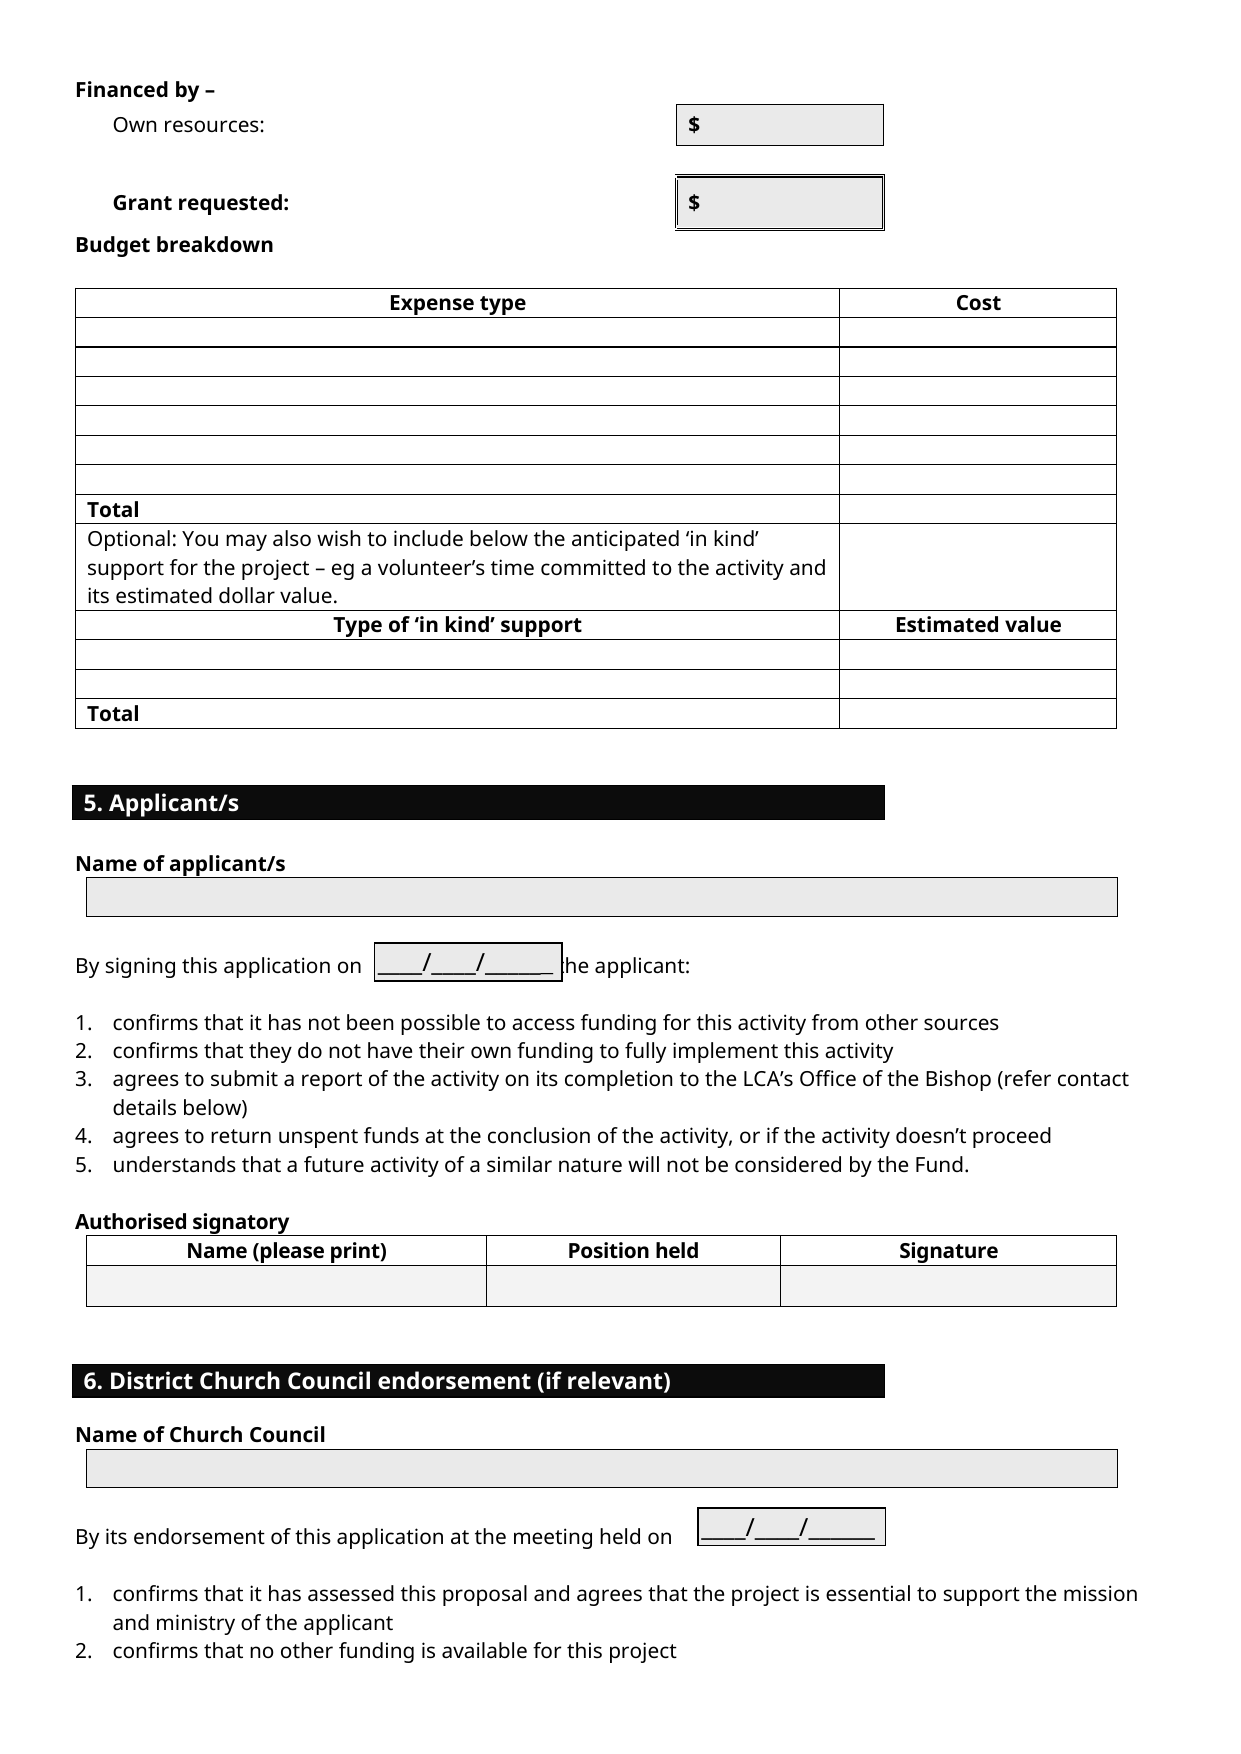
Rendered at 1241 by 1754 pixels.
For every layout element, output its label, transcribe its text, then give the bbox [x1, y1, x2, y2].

table_header 6. District Church Council endorsement (if relevant) [73, 1365, 884, 1396]
text Authorised signatory [75, 1207, 1165, 1235]
text By its endorsement of this application at the meeting held on : [75, 1522, 1165, 1551]
table_cell Optional: You may also wish to include below the anticipated ‘in kind’ support for the project – eg a volunteer’s time committed to the activity and its estimated dollar value. [76, 524, 839, 609]
text By signing this application on the applicant: [75, 951, 374, 979]
table_header [87, 1450, 1117, 1487]
table_cell [87, 1266, 486, 1306]
table_header Signature [781, 1236, 1116, 1265]
table_cell [840, 524, 1116, 609]
table_header Expense type [76, 289, 839, 317]
table_cell [840, 436, 1116, 464]
table_header Name (please print) [87, 1236, 486, 1265]
table_cell [840, 670, 1116, 698]
table_cell [840, 318, 1116, 346]
list confirms that it has assessed this proposal and agrees that the project is essential to support the mission and ministry of the applicant [75, 1579, 1165, 1636]
text Budget breakdown [75, 231, 1165, 259]
table_cell [840, 406, 1116, 435]
table_cell [840, 640, 1116, 668]
table_cell [487, 1266, 780, 1306]
list agrees to return unspent funds at the conclusion of the activity, or if the activity doesn’t proceed [75, 1121, 1165, 1150]
table_cell [76, 377, 839, 405]
text Name of applicant/s [75, 849, 1165, 877]
list confirms that no other funding is available for this project [75, 1636, 1165, 1664]
text Name of Church Council [75, 1420, 1165, 1449]
table_cell [840, 699, 1116, 727]
table_cell [76, 436, 839, 464]
table_header 5. Applicant/s [73, 786, 884, 819]
table_cell [76, 465, 839, 494]
table_cell Total [76, 699, 839, 727]
table_header Own resources: [101, 104, 676, 145]
table_cell [76, 406, 839, 435]
table_cell [76, 348, 839, 376]
table_cell [76, 640, 839, 668]
list confirms that it has not been possible to access funding for this activity from other sources [75, 1008, 1165, 1036]
list agrees to submit a report of the activity on its completion to the LCA’s Office of the Bishop (refer contact details below) [75, 1064, 1165, 1121]
table_cell [76, 318, 839, 346]
table_cell [840, 465, 1116, 494]
table_header [87, 878, 1117, 916]
table_header $ [677, 105, 883, 145]
table_header [648, 174, 677, 227]
table_cell Estimated value [840, 611, 1116, 639]
list understands that a future activity of a similar nature will not be considered by the Fund. [75, 1150, 1165, 1178]
table_header Grant requested: [101, 174, 647, 227]
table_cell Total [76, 495, 839, 523]
table_header Cost [840, 289, 1116, 317]
table_header Position held [487, 1236, 780, 1265]
table_cell [76, 670, 839, 698]
text By signing this application on the applicant: [563, 951, 1165, 979]
table_cell [840, 377, 1116, 405]
table_cell [781, 1266, 1116, 1306]
table_header $ [677, 178, 882, 227]
table_cell Type of ‘in kind’ support [76, 611, 839, 639]
table_cell [840, 495, 1116, 523]
table_cell [840, 348, 1116, 376]
list confirms that they do not have their own funding to fully implement this activity [75, 1036, 1165, 1064]
text Financed by – [75, 75, 1165, 103]
